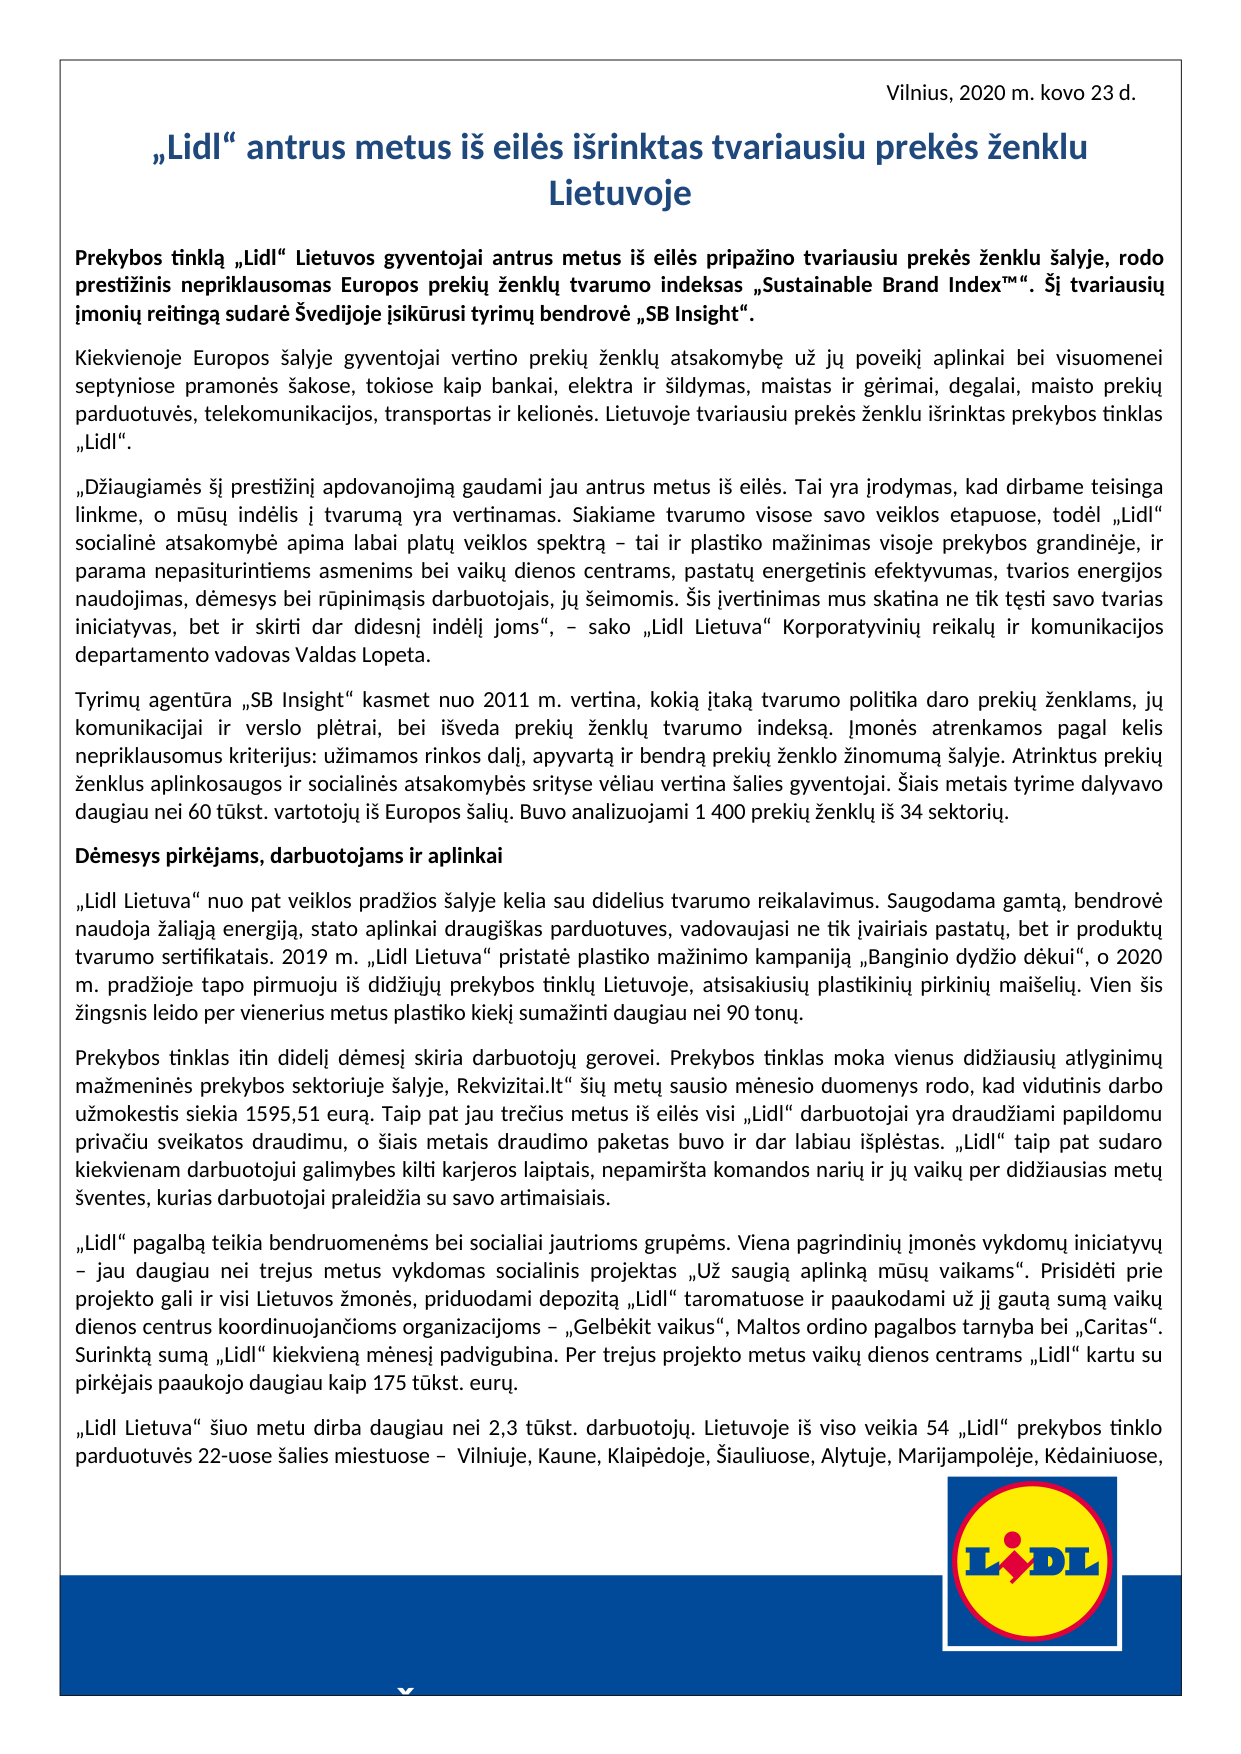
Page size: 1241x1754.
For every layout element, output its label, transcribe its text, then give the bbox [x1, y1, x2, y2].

text Kiekvienoje Europos šalyje gyventojai vertino prekių ženklų atsakomybę už jų poveikį aplinkai bei visuomenei septyniose pramonės šakose, tokiose kaip bankai, elektra ir šildymas, maistas ir gėrimai, degalai, maisto prekių parduotuvės, telekomunikacijos, transportas ir kelionės. Lietuvoje tvariausiu prekės ženklu išrinktas prekybos tinklas „Lidl“. [75, 343, 1165, 455]
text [75, 1413, 1165, 1469]
text „Lidl Lietuva“ nuo pat veiklos pradžios šalyje kelia sau didelius tvarumo reikalavimus. Saugodama gamtą, bendrovė naudoja žaliąją energiją, stato aplinkai draugiškas parduotuves, vadovaujasi ne tik įvairiais pastatų, bet ir produktų tvarumo sertifikatais. 2019 m. „Lidl Lietuva“ pristatė plastiko mažinimo kampaniją „Banginio dydžio dėkui“, o 2020 m. pradžioje tapo pirmuoju iš didžiųjų prekybos tinklų Lietuvoje, atsisakiusių plastikinių pirkinių maišelių. Vien šis žingsnis leido per vienerius metus plastiko kiekį sumažinti daugiau nei 90 tonų. [75, 886, 1165, 1026]
text Prekybos tinklą „Lidl“ Lietuvos gyventojai antrus metus iš eilės pripažino tvariausiu prekės ženklu šalyje, rodo prestižinis nepriklausomas Europos prekių ženklų tvarumo indeksas „Sustainable Brand Index™️“. Šį tvariausių įmonių reitingą sudarė Švedijoje įsikūrusi tyrimų bendrovė „SB Insight“. [75, 243, 1165, 327]
text Vilnius, 2020 m. kovo 23 d. [94, 75, 1136, 106]
text Dėmesys pirkėjams, darbuotojams ir aplinkai [75, 842, 1165, 870]
picture [0, 0, 1241, 1754]
text „Džiaugiamės šį prestižinį apdovanojimą gaudami jau antrus metus iš eilės. Tai yra įrodymas, kad dirbame teisinga linkme, o mūsų indėlis į tvarumą yra vertinamas. Siakiame tvarumo visose savo veiklos etapuose, todėl „Lidl“ socialinė atsakomybė apima labai platų veiklos spektrą – tai ir plastiko mažinimas visoje prekybos grandinėje, ir parama nepasiturintiems asmenims bei vaikų dienos centrams, pastatų energetinis efektyvumas, tvarios energijos naudojimas, dėmesys bei rūpinimąsis darbuotojais, jų šeimomis. Šis įvertinimas mus skatina ne tik tęsti savo tvarias iniciatyvas, bet ir skirti dar didesnį indėlį joms“, – sako „Lidl Lietuva“ Korporatyvinių reikalų ir komunikacijos departamento vadovas Valdas Lopeta. [75, 472, 1165, 668]
text „Lidl“ antrus metus iš eilės išrinktas tvariausiu prekės ženklu Lietuvoje [75, 123, 1165, 214]
text Prekybos tinklas itin didelį dėmesį skiria darbuotojų gerovei. Prekybos tinklas moka vienus didžiausių atlyginimų mažmeninės prekybos sektoriuje šalyje, Rekvizitai.lt“ šių metų sausio mėnesio duomenys rodo, kad vidutinis darbo užmokestis siekia 1595,51 eurą. Taip pat jau trečius metus iš eilės visi „Lidl“ darbuotojai yra draudžiami papildomu privačiu sveikatos draudimu, o šiais metais draudimo paketas buvo ir dar labiau išplėstas. „Lidl“ taip pat sudaro kiekvienam darbuotojui galimybes kilti karjeros laiptais, nepamiršta komandos narių ir jų vaikų per didžiausias metų šventes, kurias darbuotojai praleidžia su savo artimaisiais. [75, 1043, 1165, 1211]
text Tyrimų agentūra „SB Insight“ kasmet nuo 2011 m. vertina, kokią įtaką tvarumo politika daro prekių ženklams, jų komunikacijai ir verslo plėtrai, bei išveda prekių ženklų tvarumo indeksą. Įmonės atrenkamos pagal kelis nepriklausomus kriterijus: užimamos rinkos dalį, apyvartą ir bendrą prekių ženklo žinomumą šalyje. Atrinktus prekių ženklus aplinkosaugos ir socialinės atsakomybės srityse vėliau vertina šalies gyventojai. Šiais metais tyrime dalyvavo daugiau nei 60 tūkst. vartotojų iš Europos šalių. Buvo analizuojami 1 400 prekių ženklų iš 34 sektorių. [75, 685, 1165, 825]
text „Lidl“ pagalbą teikia bendruomenėms bei socialiai jautrioms grupėms. Viena pagrindinių įmonės vykdomų iniciatyvų – jau daugiau nei trejus metus vykdomas socialinis projektas „Už saugią aplinką mūsų vaikams“. Prisidėti prie projekto gali ir visi Lietuvos žmonės, priduodami depozitą „Lidl“ taromatuose ir paaukodami už jį gautą sumą vaikų dienos centrus koordinuojančioms organizacijoms – „Gelbėkit vaikus“, Maltos ordino pagalbos tarnyba bei „Caritas“. Surinktą sumą „Lidl“ kiekvieną mėnesį padvigubina. Per trejus projekto metus vaikų dienos centrams „Lidl“ kartu su pirkėjais paaukojo daugiau kaip 175 tūkst. eurų. [75, 1228, 1165, 1396]
